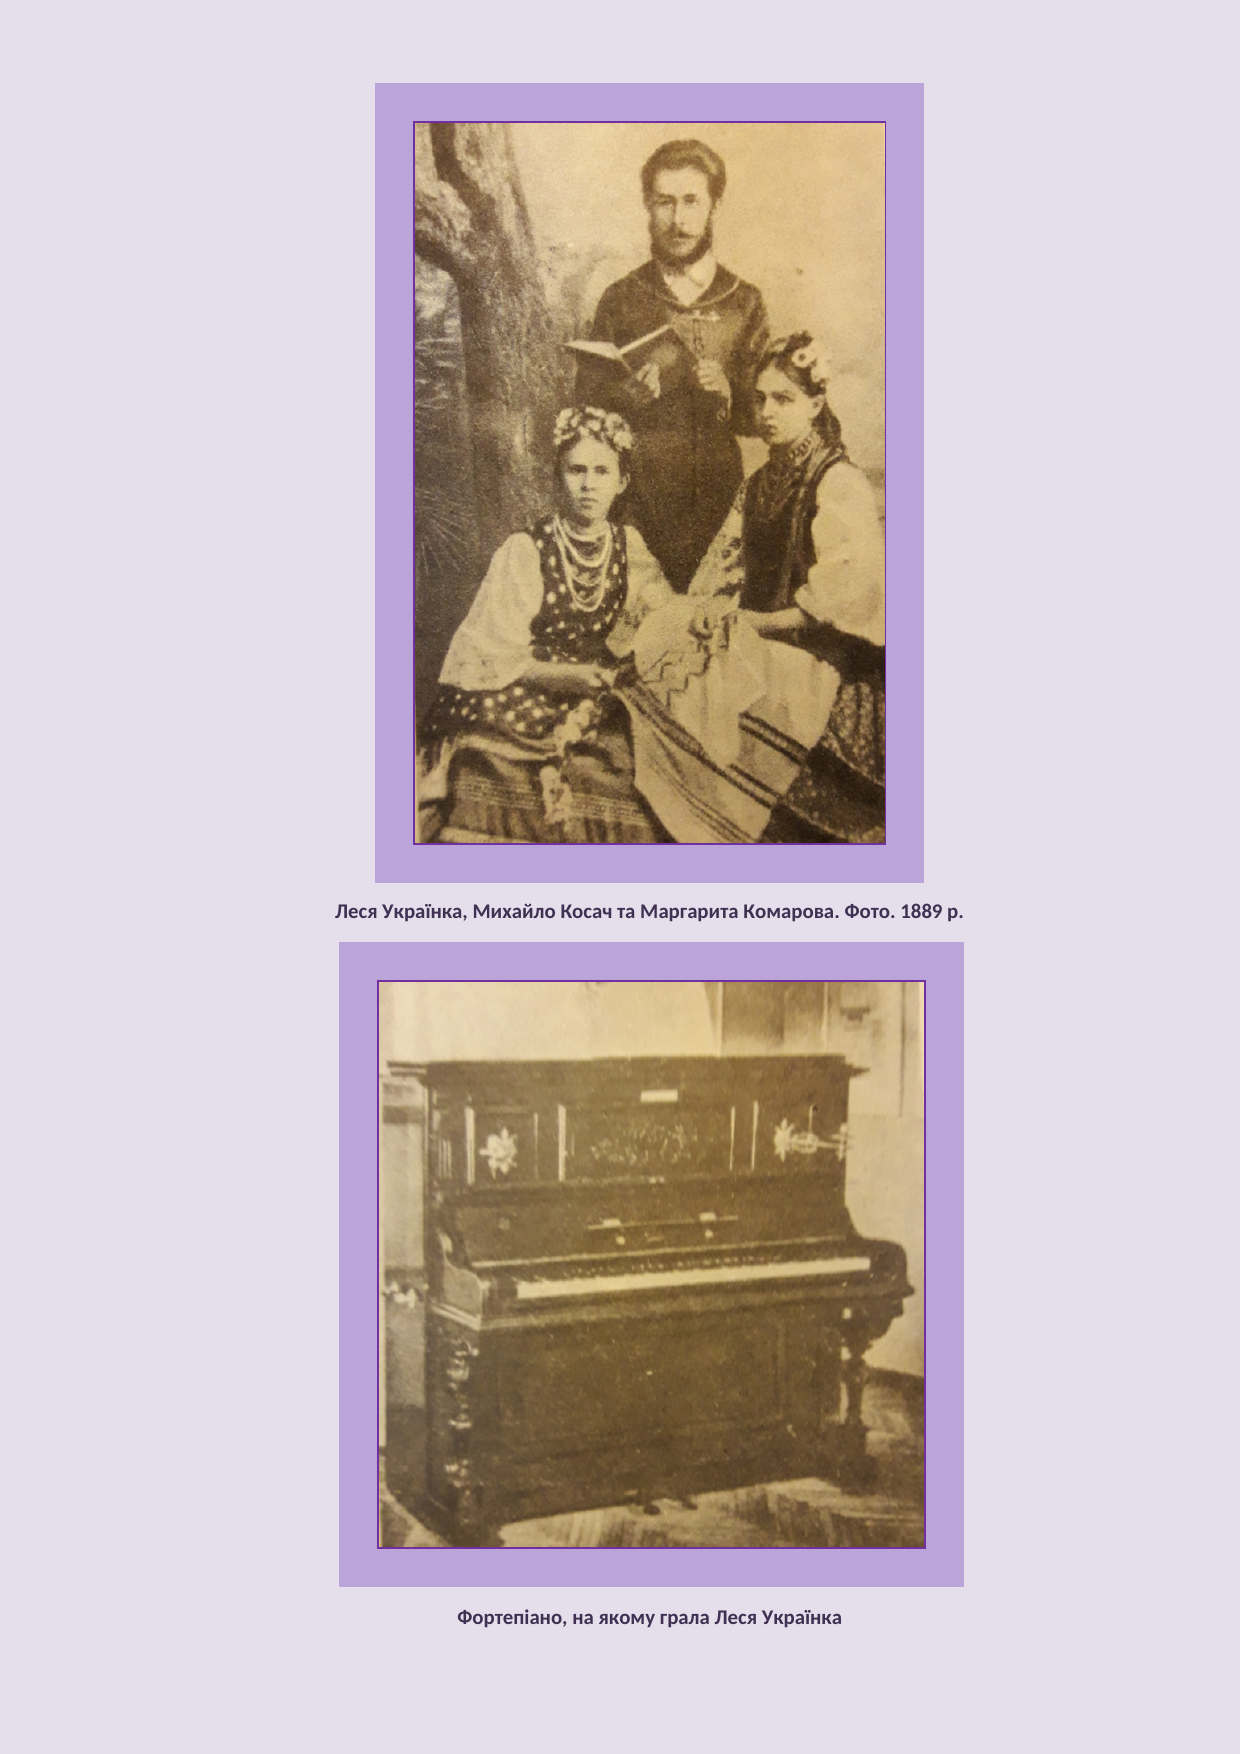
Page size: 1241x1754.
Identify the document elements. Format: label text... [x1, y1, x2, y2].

text Фортепіано, на якому грала Леся Українка [148, 1604, 1152, 1630]
picture [415, 123, 885, 843]
text Леся Українка, Михайло Косач та Маргарита Комарова. Фото. 1889 р. [148, 898, 1152, 923]
picture [379, 982, 924, 1547]
